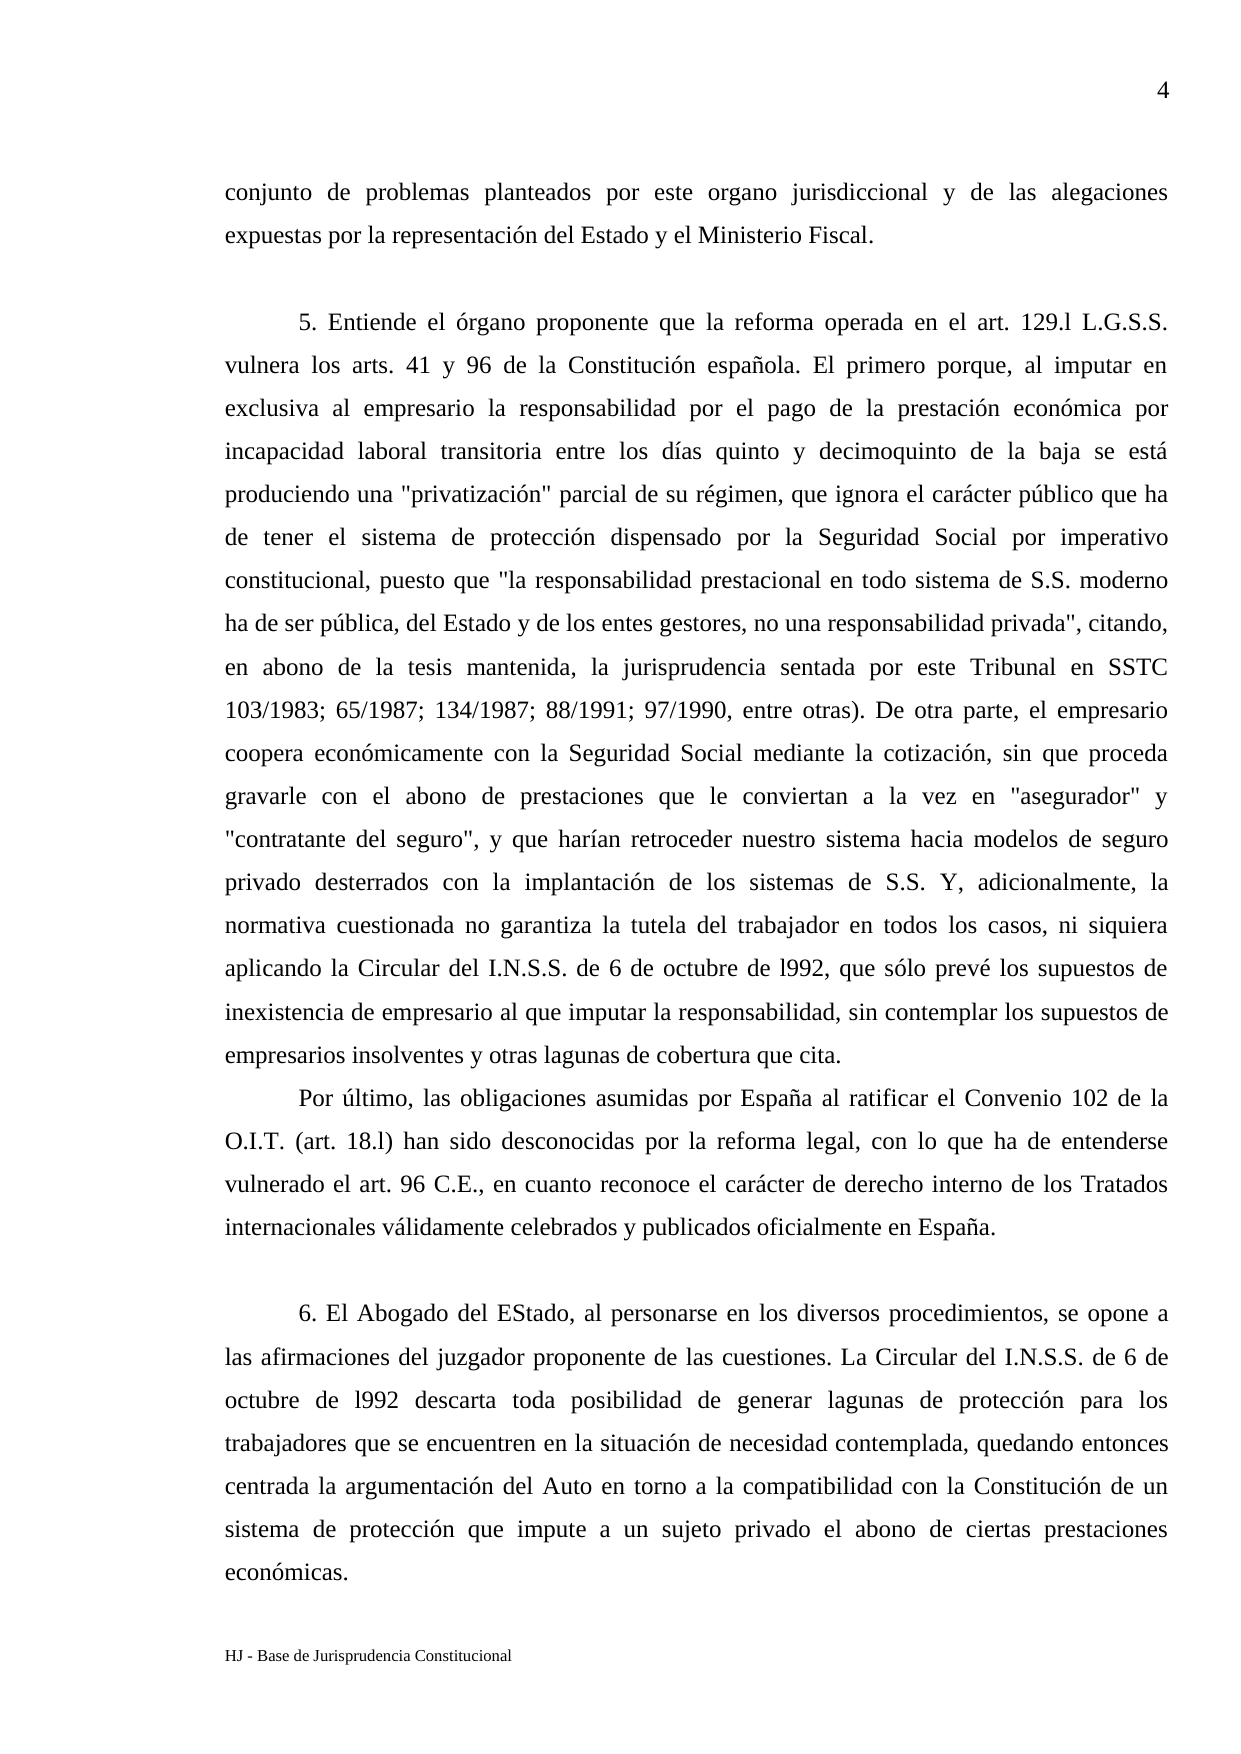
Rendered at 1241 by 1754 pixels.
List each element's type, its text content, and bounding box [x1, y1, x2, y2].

text Por último, las obligaciones asumidas por España al ratificar el Convenio 102 de la O.I.T. (art. 18.l) han sido desconocidas por la reforma legal, con lo que ha de entenderse vulnerado el art. 96 C.E., en cuanto reconoce el carácter de derecho interno de los Tratados internacionales válidamente celebrados y publicados oficialmente en España. [224, 1083, 1169, 1241]
text 6. El Abogado del EStado, al personarse en los diversos procedimientos, se opone a las afirmaciones del juzgador proponente de las cuestiones. La Circular del I.N.S.S. de 6 de octubre de l992 descarta toda posibilidad de generar lagunas de protección para los trabajadores que se encuentren en la situación de necesidad contemplada, quedando entonces centrada la argumentación del Auto en torno a la compatibilidad con la Constitución de un sistema de protección que impute a un sujeto privado el abono de ciertas prestaciones económicas. [224, 1298, 1169, 1586]
text 5. Entiende el órgano proponente que la reforma operada en el art. 129.l L.G.S.S. vulnera los arts. 41 y 96 de la Constitución española. El primero porque, al imputar en exclusiva al empresario la responsabilidad por el pago de la prestación económica por incapacidad laboral transitoria entre los días quinto y decimoquinto de la baja se está produciendo una "privatización" parcial de su régimen, que ignora el carácter público que ha de tener el sistema de protección dispensado por la Seguridad Social por imperativo constitucional, puesto que "la responsabilidad prestacional en todo sistema de S.S. moderno ha de ser pública, del Estado y de los entes gestores, no una responsabilidad privada", citando, en abono de la tesis mantenida, la jurisprudencia sentada por este Tribunal en SSTC 103/1983; 65/1987; 134/1987; 88/1991; 97/1990, entre otras). De otra parte, el empresario coopera económicamente con la Seguridad Social mediante la cotización, sin que proceda gravarle con el abono de prestaciones que le conviertan a la vez en "asegurador" y "contratante del seguro", y que harían retroceder nuestro sistema hacia modelos de seguro privado desterrados con la implantación de los sistemas de S.S. Y, adicionalmente, la normativa cuestionada no garantiza la tutela del trabajador en todos los casos, ni siquiera aplicando la Circular del I.N.S.S. de 6 de octubre de l992, que sólo prevé los supuestos de inexistencia de empresario al que imputar la responsabilidad, sin contemplar los supuestos de empresarios insolventes y otras lagunas de cobertura que cita. [224, 307, 1169, 1068]
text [224, 177, 1169, 249]
